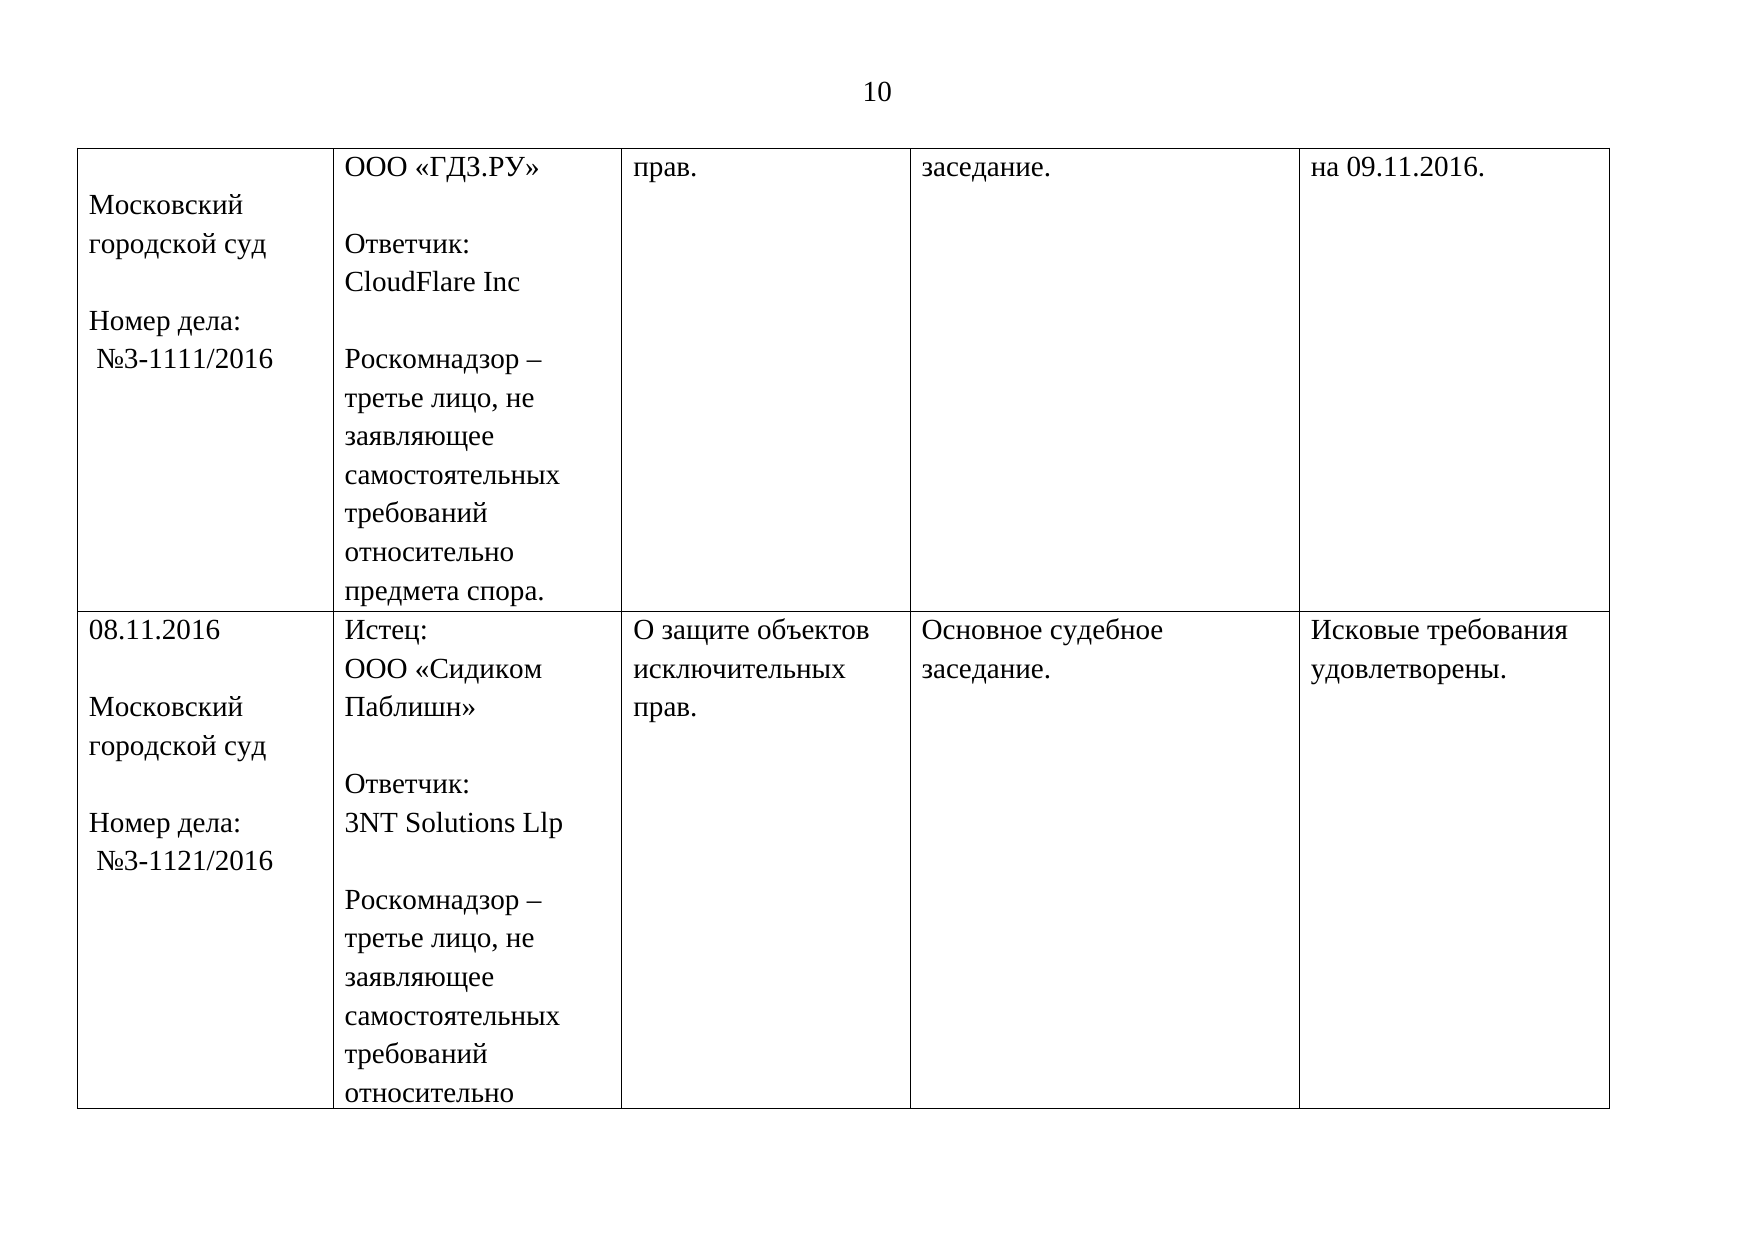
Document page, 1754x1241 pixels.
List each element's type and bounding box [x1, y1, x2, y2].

table_cell [334, 149, 621, 611]
table_cell [911, 149, 1299, 611]
table_cell [1300, 149, 1609, 611]
table_cell [334, 612, 621, 1108]
table_cell [78, 612, 333, 1108]
table_cell [622, 149, 910, 611]
table_cell [622, 612, 910, 1108]
table_cell [78, 149, 333, 611]
table_cell [911, 612, 1299, 1108]
table_cell [1300, 612, 1609, 1108]
